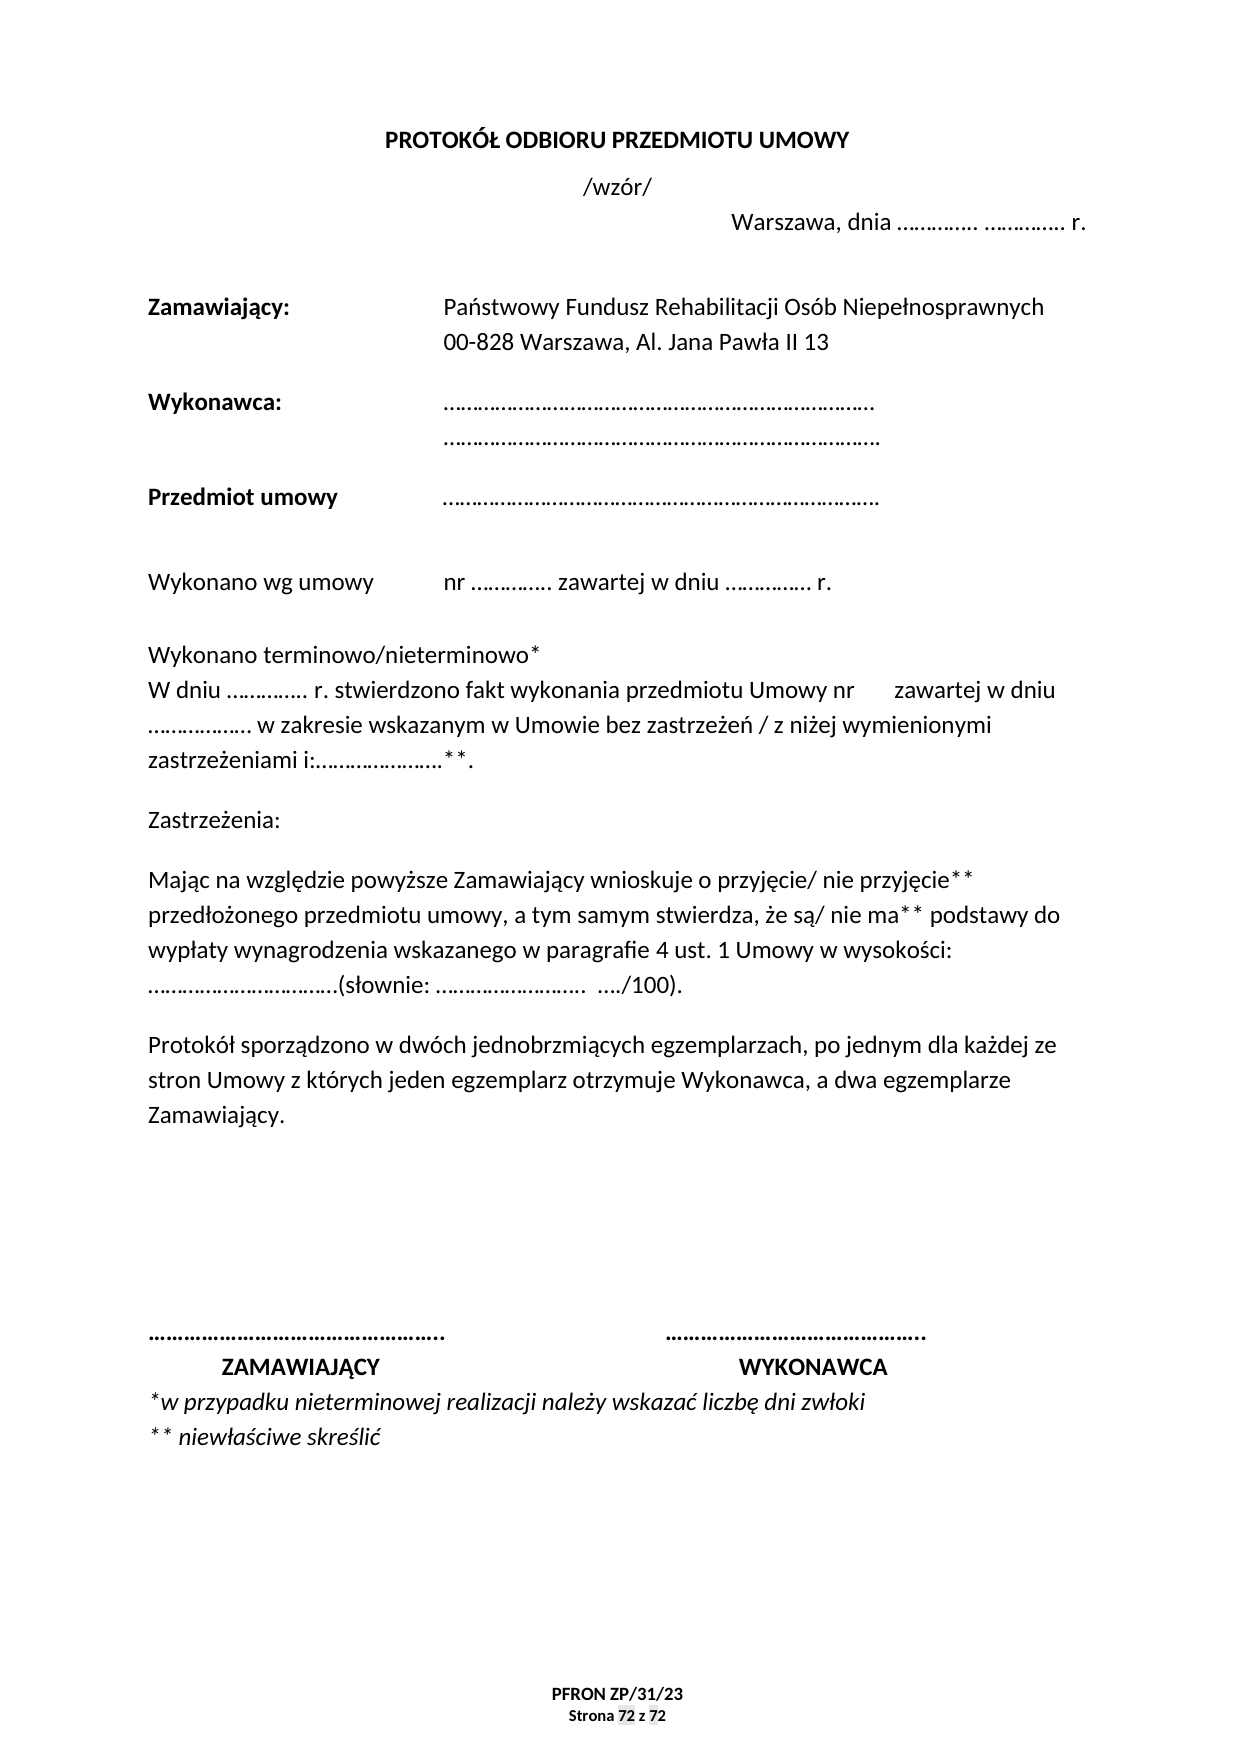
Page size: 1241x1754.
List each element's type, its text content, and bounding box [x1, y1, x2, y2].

text Przedmiot umowy …………………………………………………………………. [148, 481, 1087, 512]
text *w przypadku nieterminowej realizacji należy wskazać liczbę dni zwłoki [148, 1386, 1087, 1417]
text W dniu ………….. r. stwierdzono fakt wykonania przedmiotu Umowy nr zawartej w dniu ……………… w zakresie wskazanym w Umowie bez zastrzeżeń / z niżej wymienionymi zastrzeżeniami i:………………….**. [148, 674, 1087, 774]
text ZAMAWIAJĄCY WYKONAWCA [148, 1351, 1087, 1382]
text Warszawa, dnia ………….. ………….. r. [148, 206, 1087, 237]
text Wykonano wg umowy nr ………….. zawartej w dniu …………… r. [148, 566, 1087, 597]
text Wykonano terminowo/nieterminowo* [148, 639, 1087, 669]
text Protokół sporządzono w dwóch jednobrzmiących egzemplarzach, po jednym dla każdej ze stron Umowy z których jeden egzemplarz otrzymuje Wykonawca, a dwa egzemplarze Zamawiający. [148, 1029, 1087, 1129]
text 00-828 Warszawa, Al. Jana Pawła II 13 [148, 326, 1087, 357]
text PROTOKÓŁ ODBIORU PRZEDMIOTU UMOWY [148, 124, 1087, 154]
text /wzór/ [148, 171, 1087, 202]
text …………………………………………………………………. [148, 421, 1087, 452]
text Wykonawca: ………………………………………………………………… [148, 386, 1087, 417]
text ** niewłaściwe skreślić [148, 1421, 1087, 1452]
text ………………………………………….. …………………………………….. [148, 1316, 1087, 1347]
text Zamawiający: Państwowy Fundusz Rehabilitacji Osób Niepełnosprawnych [148, 291, 1087, 322]
text Zastrzeżenia: [148, 804, 1087, 834]
text Mając na względzie powyższe Zamawiający wnioskuje o przyjęcie/ nie przyjęcie** przedłożonego przedmiotu umowy, a tym samym stwierdza, że są/ nie ma** podstawy do wypłaty wynagrodzenia wskazanego w paragrafie 4 ust. 1 Umowy w wysokości:……………………………(słownie: …………………….. …./100). [148, 864, 1087, 999]
